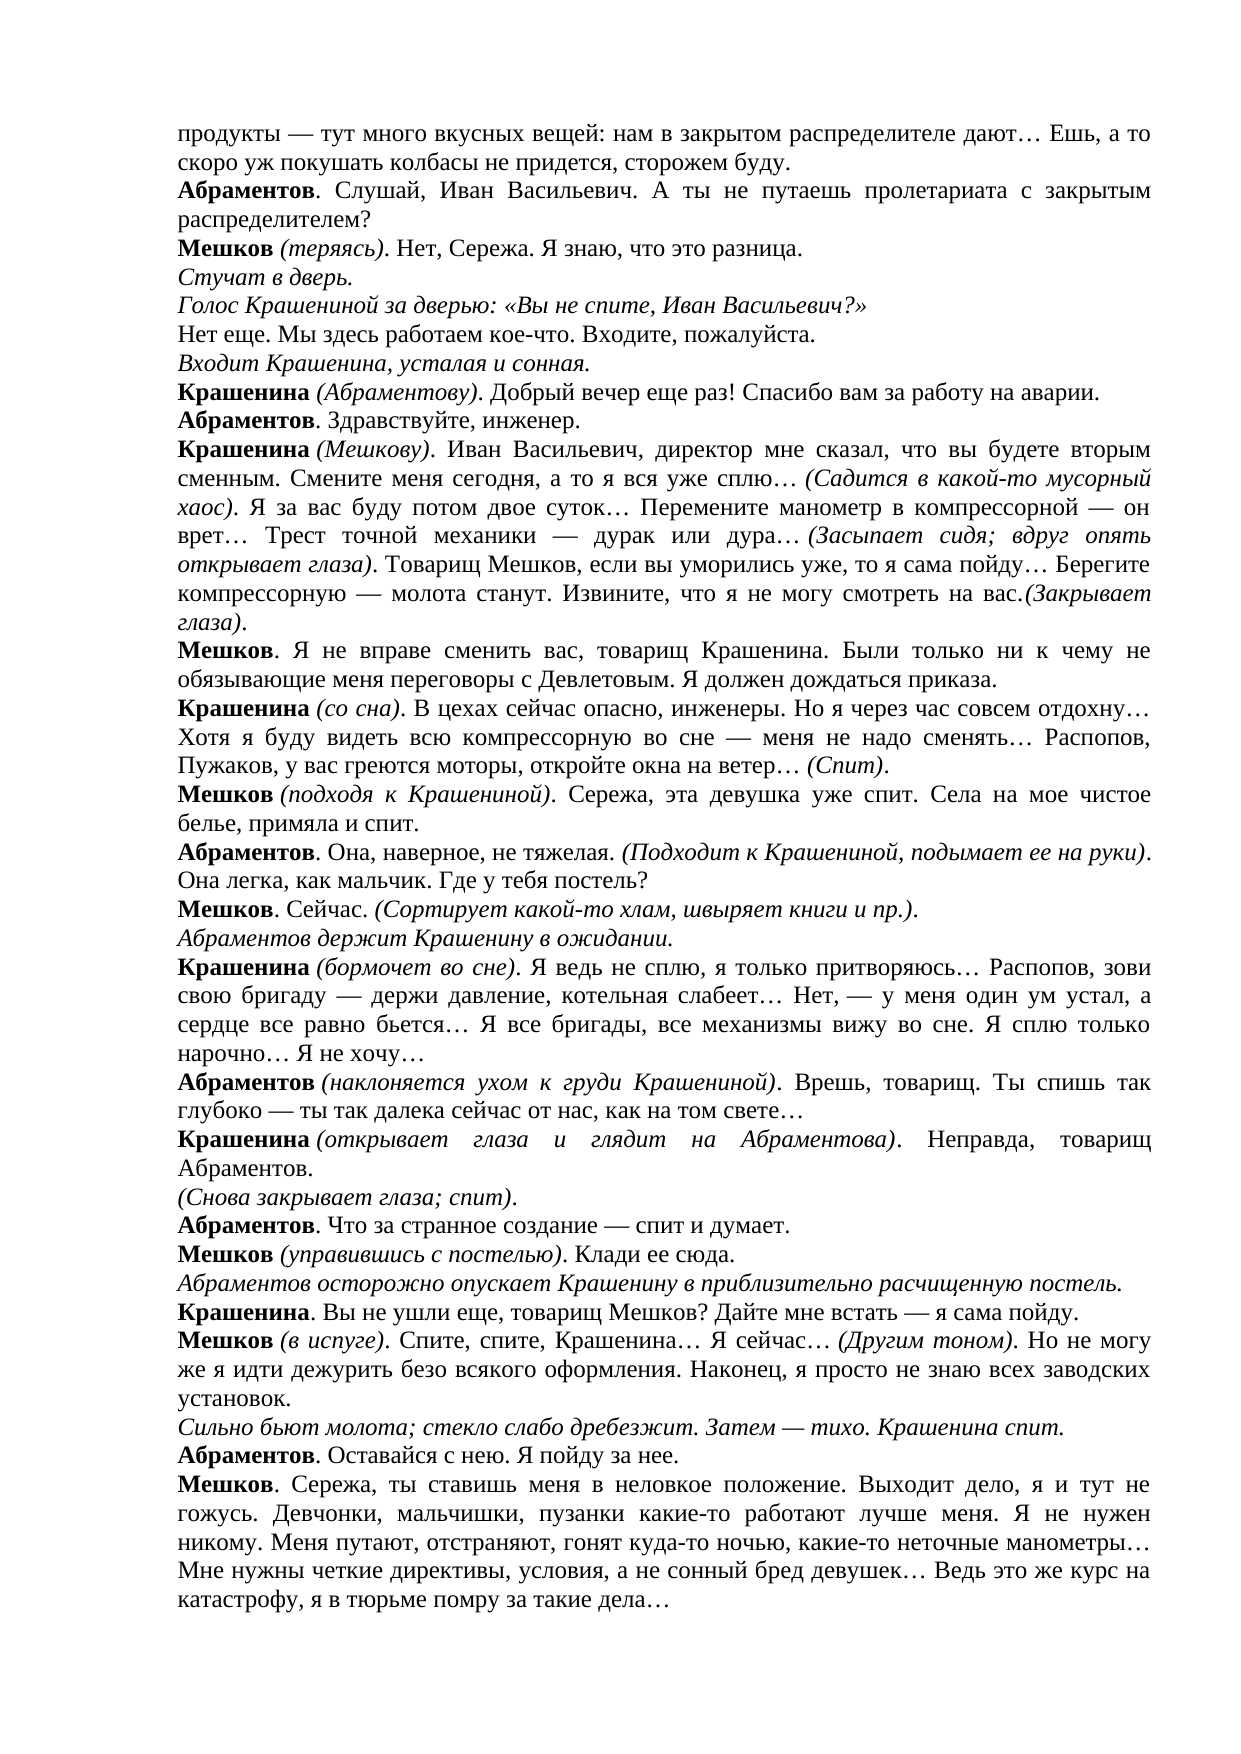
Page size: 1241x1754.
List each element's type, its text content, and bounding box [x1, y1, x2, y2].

text Крашенина (Мешкову). Иван Васильевич, директор мне сказал, что вы будете вторым сменным. Смените меня сегодня, а то я вся уже сплю… (Садится в какой-то мусорный хаос). Я за вас буду потом двое суток… Перемените манометр в компрессорной — он врет… Трест точной механики — дурак или дура… (Засыпает сидя; вдруг опять открывает глаза). Товарищ Мешков, если вы уморились уже, то я сама пойду… Берегите компрессорную — молота станут. Извините, что я не могу смотреть на вас.(Закрывает глаза). [177, 434, 1152, 636]
text (Снова закрывает глаза; спит). [177, 1182, 1152, 1211]
text Абраментов (наклоняется ухом к груди Крашениной). Врешь, товарищ. Ты спишь так глубоко — ты так далека сейчас от нас, как на том свете… [177, 1067, 1152, 1124]
text Крашенина (Абраментову). Добрый вечер еще раз! Спасибо вам за работу на аварии. [177, 377, 1152, 406]
text Абраментов. Здравствуйте, инженер. [177, 406, 1152, 434]
text Нет еще. Мы здесь работаем кое-что. Входите, пожалуйста. [177, 319, 1152, 348]
text Мешков (управившись с постелью). Клади ее сюда. [177, 1239, 1152, 1268]
text Абраментов. Оставайся с нею. Я пойду за нее. [177, 1441, 1152, 1469]
text Голос Крашениной за дверью: «Вы не спите, Иван Васильевич?» [177, 291, 1152, 319]
text Стучат в дверь. [177, 262, 1152, 291]
text Входит Крашенина, усталая и сонная. [177, 348, 1152, 377]
text Крашенина (со сна). В цехах сейчас опасно, инженеры. Но я через час совсем отдохну… Хотя я буду видеть всю компрессорную во сне — меня не надо сменять… Распопов, Пужаков, у вас греются моторы, откройте окна на ветер… (Спит). [177, 693, 1152, 779]
text Крашенина. Вы не ушли еще, товарищ Мешков? Дайте мне встать — я сама пойду. [177, 1297, 1152, 1326]
text Абраментов осторожно опускает Крашенину в приблизительно расчищенную постель. [177, 1268, 1152, 1297]
text Мешков. Я не вправе сменить вас, товарищ Крашенина. Были только ни к чему не обязывающие меня переговоры с Девлетовым. Я должен дождаться приказа. [177, 636, 1152, 693]
text Абраментов. Что за странное создание — спит и думает. [177, 1211, 1152, 1239]
text Мешков. Сейчас. (Сортирует какой-то хлам, швыряет книги и пр.). [177, 894, 1152, 923]
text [177, 118, 1152, 176]
text Крашенина (открывает глаза и глядит на Абраментова). Неправда, товарищ Абраментов. [177, 1124, 1152, 1182]
text Мешков. Сережа, ты ставишь меня в неловкое положение. Выходит дело, я и тут не гожусь. Девчонки, мальчишки, пузанки какие-то работают лучше меня. Я не нужен никому. Меня путают, отстраняют, гонят куда-то ночью, какие-то неточные манометры… Мне нужны четкие директивы, условия, а не сонный бред девушек… Ведь это же курс на катастрофу, я в тюрьме помру за такие дела… [177, 1469, 1152, 1613]
text Мешков (подходя к Крашениной). Сережа, эта девушка уже спит. Села на мое чистое белье, примяла и спит. [177, 779, 1152, 837]
text Абраментов держит Крашенину в ожидании. [177, 923, 1152, 952]
text Мешков (теряясь). Нет, Сережа. Я знаю, что это разница. [177, 233, 1152, 262]
text Крашенина (бормочет во сне). Я ведь не сплю, я только притворяюсь… Распопов, зови свою бригаду — держи давление, котельная слабеет… Нет, — у меня один ум устал, а сердце все равно бьется… Я все бригады, все механизмы вижу во сне. Я сплю только нарочно… Я не хочу… [177, 952, 1152, 1067]
text Мешков (в испуге). Спите, спите, Крашенина… Я сейчас… (Другим тоном). Но не могу же я идти дежурить безо всякого оформления. Наконец, я просто не знаю всех заводских установок. [177, 1326, 1152, 1412]
text Абраментов. Слушай, Иван Васильевич. А ты не путаешь пролетариата с закрытым распределителем? [177, 176, 1152, 233]
text Сильно бьют молота; стекло слабо дребезжит. Затем — тихо. Крашенина спит. [177, 1412, 1152, 1441]
text Абраментов. Она, наверное, не тяжелая. (Подходит к Крашениной, подымает ее на руки). Она легка, как мальчик. Где у тебя постель? [177, 837, 1152, 894]
